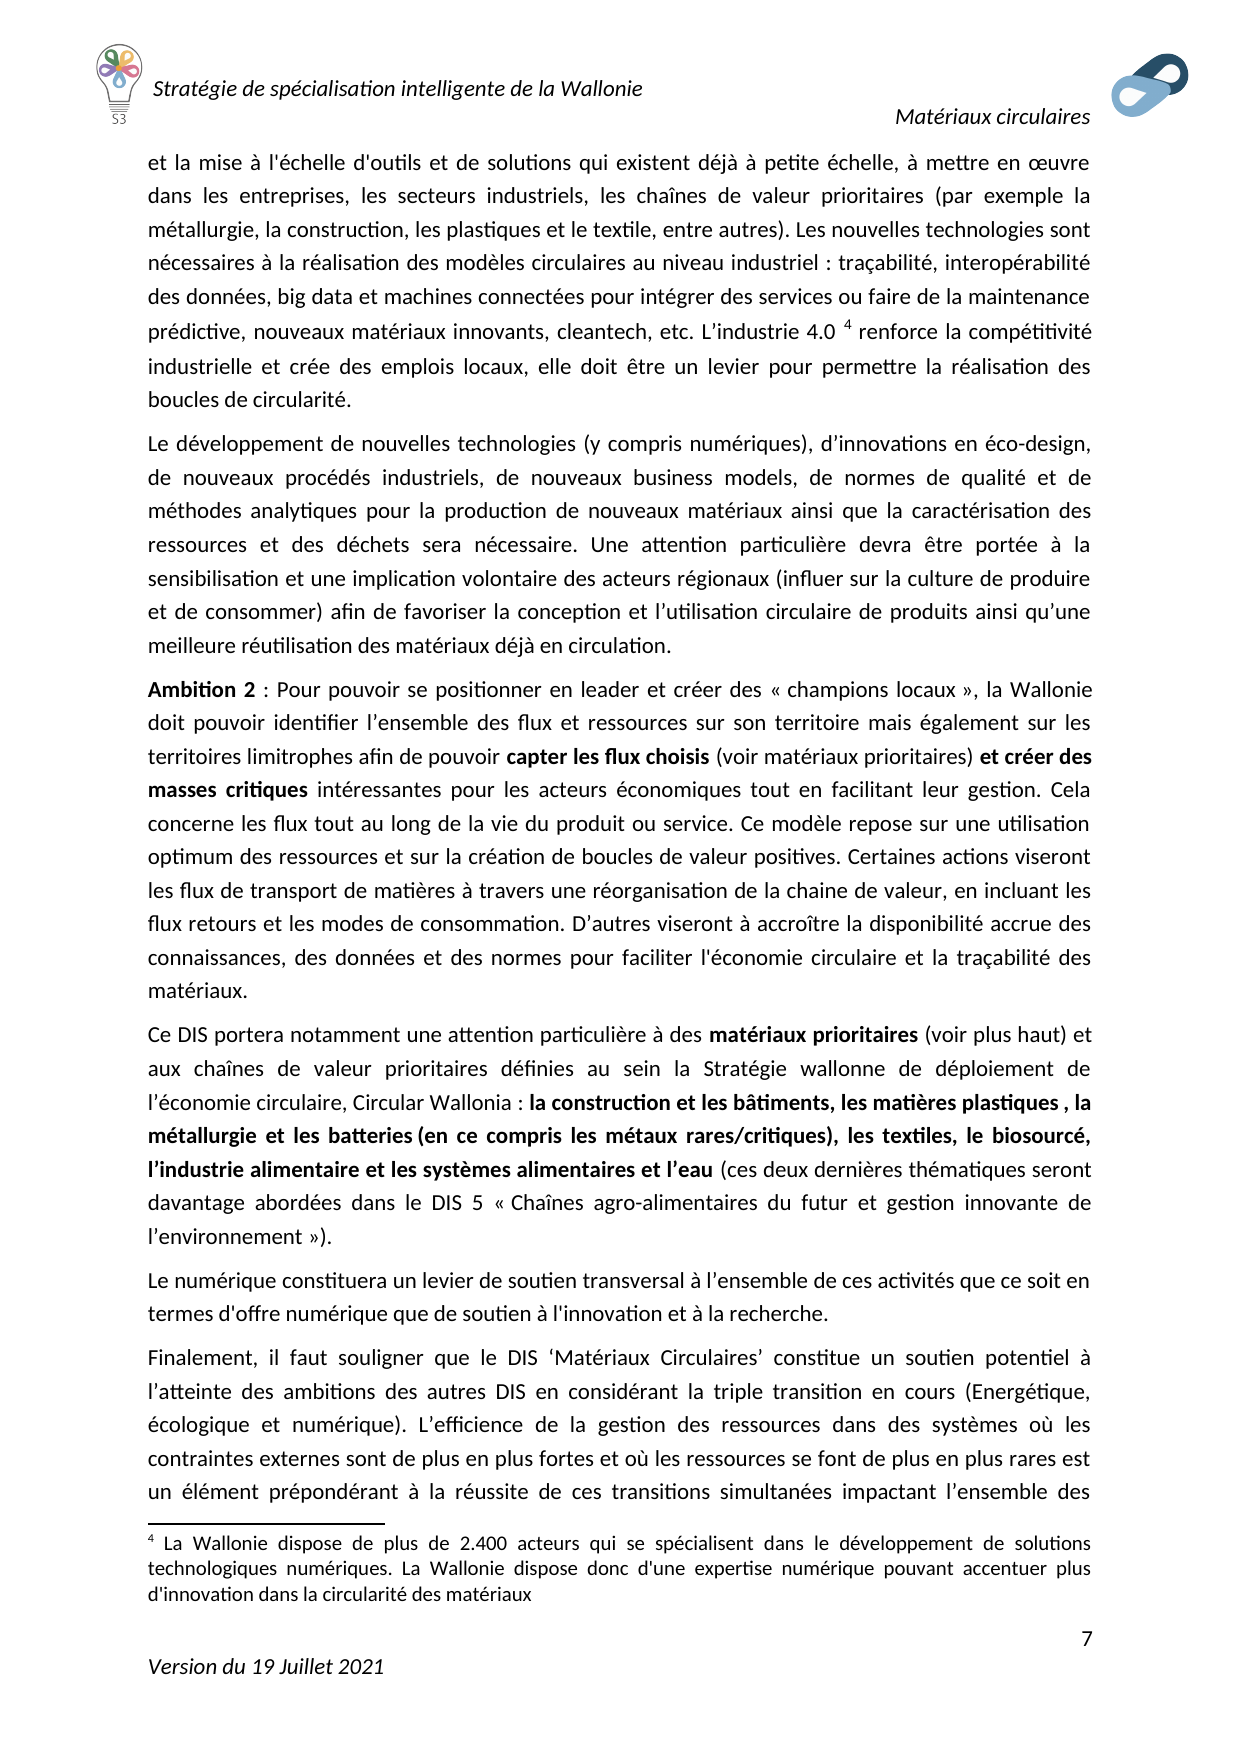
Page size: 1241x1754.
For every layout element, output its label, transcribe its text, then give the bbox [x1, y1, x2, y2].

picture [62, 23, 186, 147]
text Ambition 2 : Pour pouvoir se positionner en leader et créer des « champions locaux », la Wallonie doit pouvoir identifier l’ensemble des flux et ressources sur son territoire mais également sur les territoires limitrophes afin de pouvoir capter les flux choisis (voir matériaux prioritaires) et créer des masses critiques intéressantes pour les acteurs économiques tout en facilitant leur gestion. Cela concerne les flux tout au long de la vie du produit ou service. Ce modèle repose sur une utilisation optimum des ressources et sur la création de boucles de valeur positives. Certaines actions viseront les flux de transport de matières à travers une réorganisation de la chaine de valeur, en incluant les flux retours et les modes de consommation. D’autres viseront à accroître la disponibilité accrue des connaissances, des données et des normes pour faciliter l'économie circulaire et la traçabilité des matériaux. [148, 675, 1093, 1005]
picture [181, 86, 186, 95]
text Le développement de nouvelles technologies (y compris numériques), d’innovations en éco-design, de nouveaux procédés industriels, de nouveaux business models, de normes de qualité et de méthodes analytiques pour la production de nouveaux matériaux ainsi que la caractérisation des ressources et des déchets sera nécessaire. Une attention particulière devra être portée à la sensibilisation et une implication volontaire des acteurs régionaux (influer sur la culture de produire et de consommer) afin de favoriser la conception et l’utilisation circulaire de produits ainsi qu’une meilleure réutilisation des matériaux déjà en circulation. [148, 429, 1093, 659]
text Le numérique constituera un levier de soutien transversal à l’ensemble de ces activités que ce soit en termes d'offre numérique que de soutien à l'innovation et à la recherche. [148, 1266, 1093, 1327]
text Ce DIS portera notamment une attention particulière à des matériaux prioritaires (voir plus haut) et aux chaînes de valeur prioritaires définies au sein la Stratégie wallonne de déploiement de l’économie circulaire, Circular Wallonia : la construction et les bâtiments, les matières plastiques , la métallurgie et les batteries (en ce compris les métaux rares/critiques), les textiles, le biosourcé, l’industrie alimentaire et les systèmes alimentaires et l’eau (ces deux dernières thématiques seront davantage abordées dans le DIS 5 « Chaînes agro-alimentaires du futur et gestion innovante de l’environnement »). [148, 1021, 1093, 1250]
picture [1092, 28, 1212, 147]
